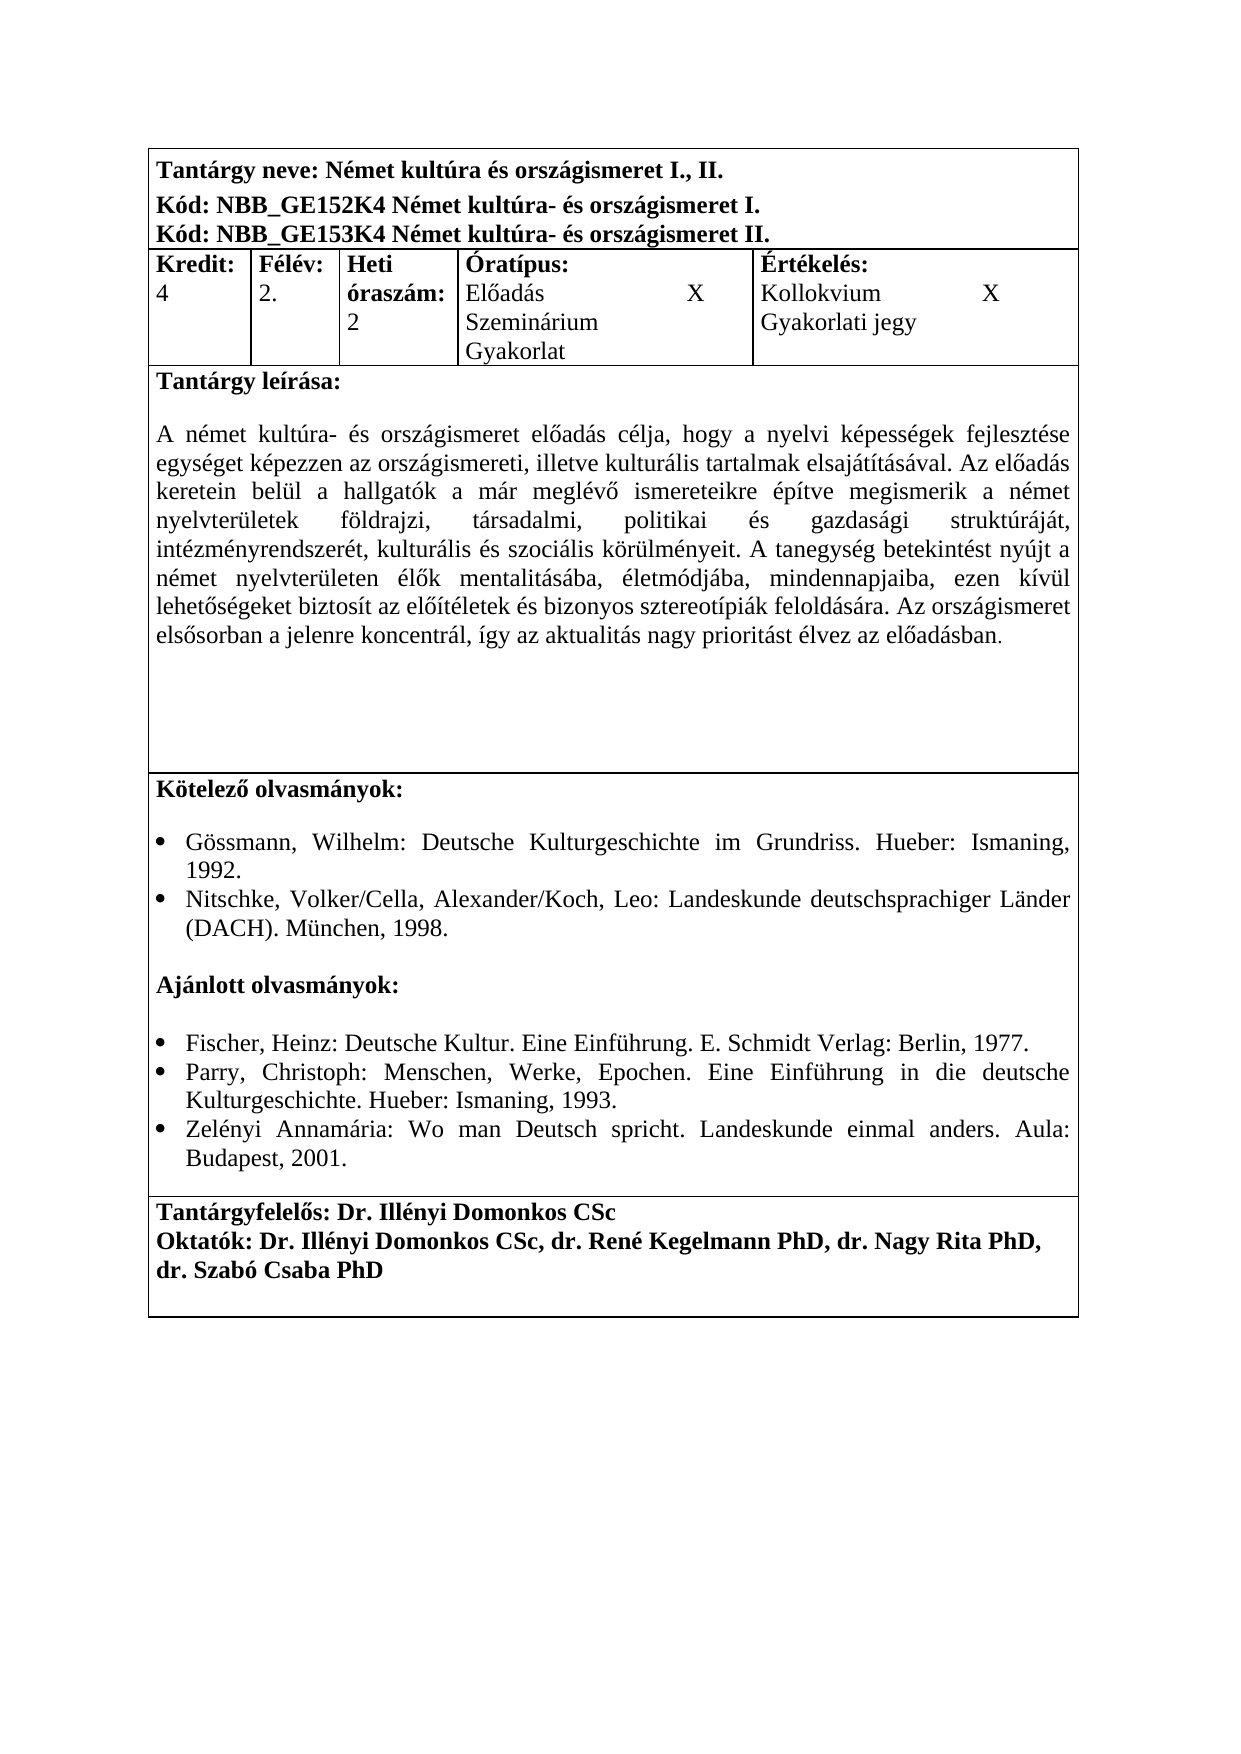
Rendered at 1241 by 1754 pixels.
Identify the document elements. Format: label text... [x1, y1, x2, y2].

table_cell Kötelező olvasmányok: Gössmann, Wilhelm: Deutsche Kulturgeschichte im Grundriss. Hueber: Ismaning, 1992. Nitschke, Volker/Cella, Alexander/Koch, Leo: Landeskunde deutschsprachiger Länder (DACH). München, 1998. Ajánlott olvasmányok: Fischer, Heinz: Deutsche Kultur. Eine Einführung. E. Schmidt Verlag: Berlin, 1977. Parry, Christoph: Menschen, Werke, Epochen. Eine Einführung in die deutsche Kulturgeschichte. Hueber: Ismaning, 1993. Zelényi Annamária: Wo man Deutsch spricht. Landeskunde einmal anders. Aula: Budapest, 2001. [149, 774, 1078, 1196]
table_cell Értékelés: Kollokvium X Gyakorlati jegy  [754, 250, 1078, 364]
table_cell Félév: 2. [252, 250, 339, 364]
table_cell Kredit: 4 [149, 250, 250, 364]
table_header Tantárgy neve: Német kultúra és országismeret I., II. Kód: NBB_GE152K4 Német kultúra- és országismeret I. Kód: NBB_GE153K4 Német kultúra- és országismeret II. [149, 149, 1078, 248]
table_cell Óratípus: Előadás X Szeminárium  Gyakorlat  [459, 250, 752, 364]
table_cell Tantárgy leírása: A német kultúra- és országismeret előadás célja, hogy a nyelvi képességek fejlesztése egységet képezzen az országismereti, illetve kulturális tartalmak elsajátításával. Az előadás keretein belül a hallgatók a már meglévő ismereteikre építve megismerik a német nyelvterületek földrajzi, társadalmi, politikai és gazdasági struktúráját, intézményrendszerét, kulturális és szociális körülményeit. A tanegység betekintést nyújt a német nyelvterületen élők mentalitásába, életmódjába, mindennapjaiba, ezen kívül lehetőségeket biztosít az előítéletek és bizonyos sztereotípiák feloldására. Az országismeret elsősorban a jelenre koncentrál, így az aktualitás nagy prioritást élvez az előadásban. [149, 366, 1078, 772]
table_cell Tantárgyfelelős: Dr. Illényi Domonkos CSc Oktatók: Dr. Illényi Domonkos CSc, dr. René Kegelmann PhD, dr. Nagy Rita PhD, dr. Szabó Csaba PhD [149, 1197, 1078, 1316]
table_cell Heti óraszám: 2 [340, 250, 457, 364]
